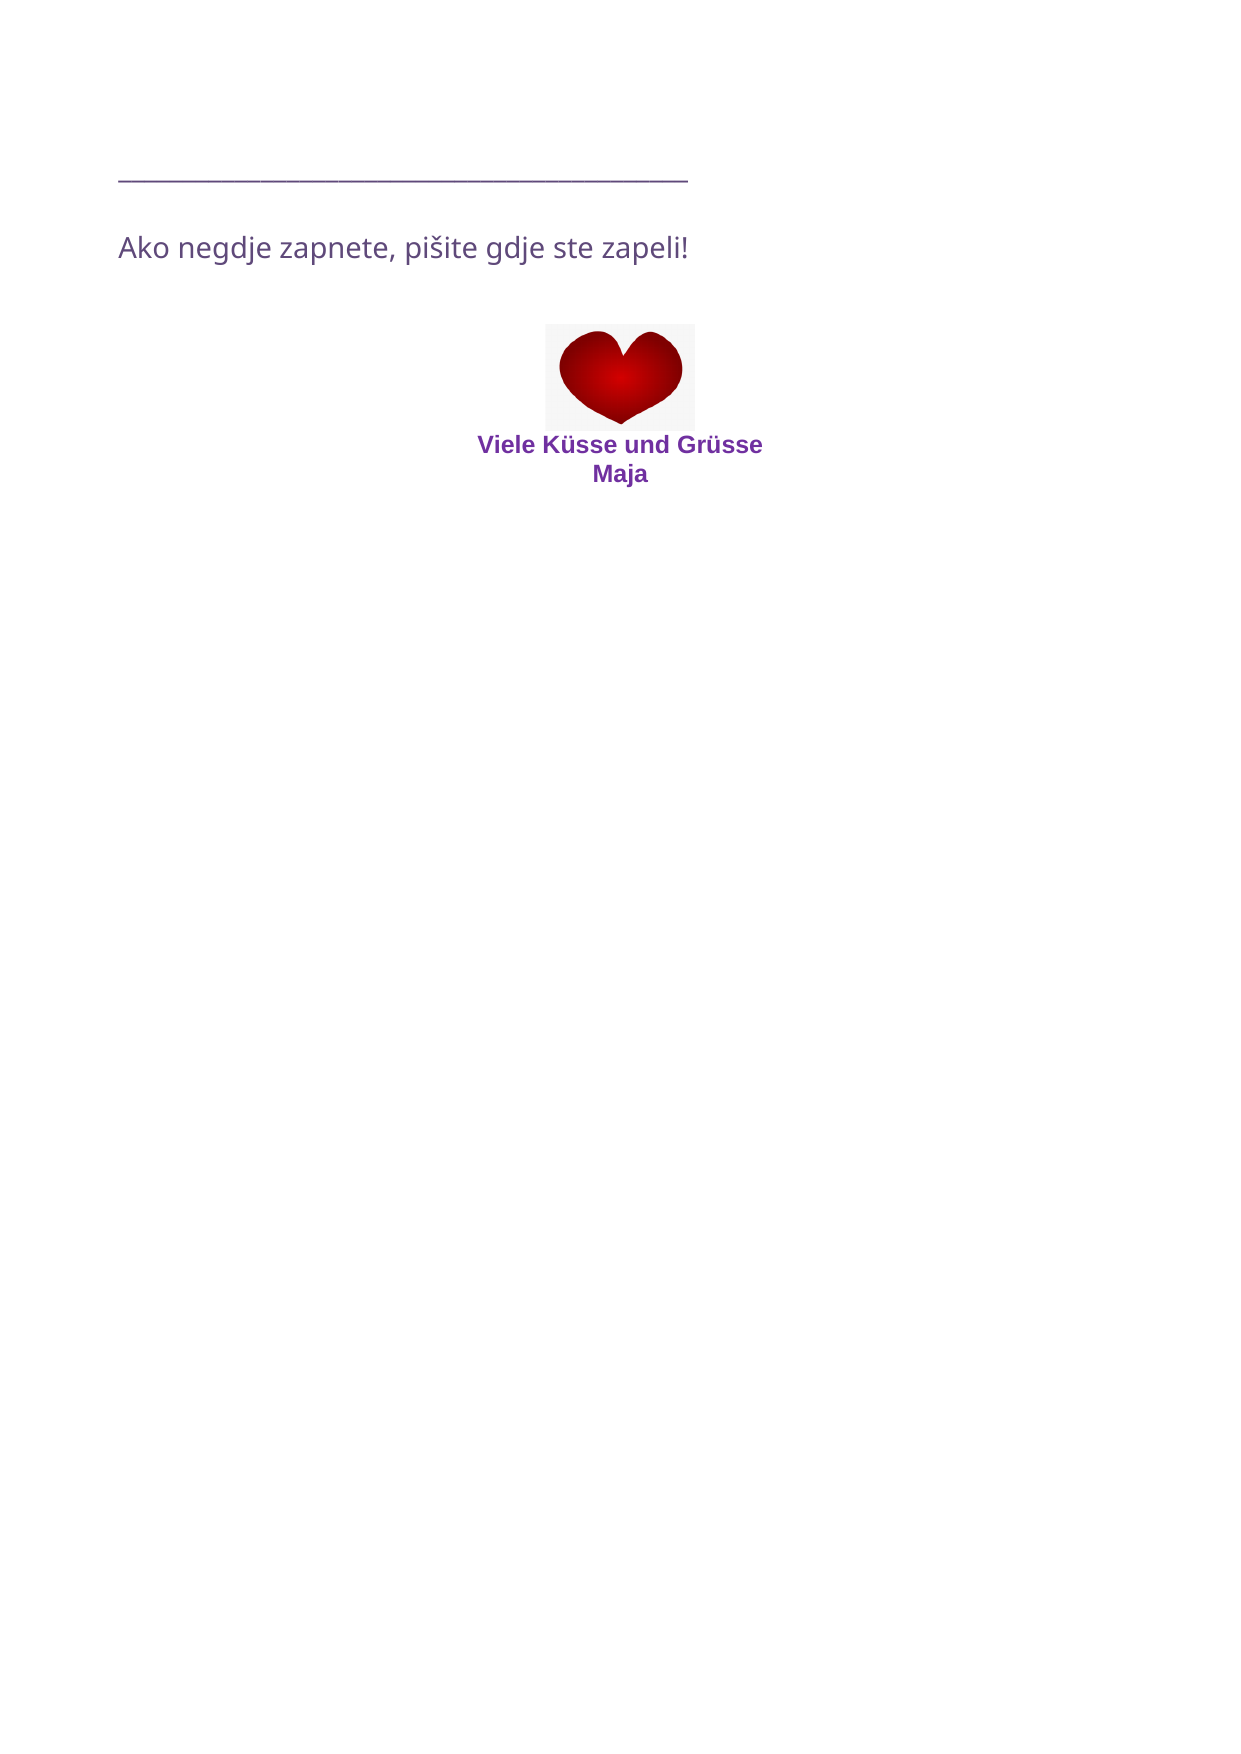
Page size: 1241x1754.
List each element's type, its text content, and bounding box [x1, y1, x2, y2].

text Ako negdje zapnete, pišite gdje ste zapeli! [118, 227, 1122, 267]
text Maja [118, 459, 1122, 488]
text Viele Küsse und Grüsse [118, 430, 1122, 459]
text ____________________________________________ [118, 148, 1122, 187]
picture [545, 324, 695, 431]
